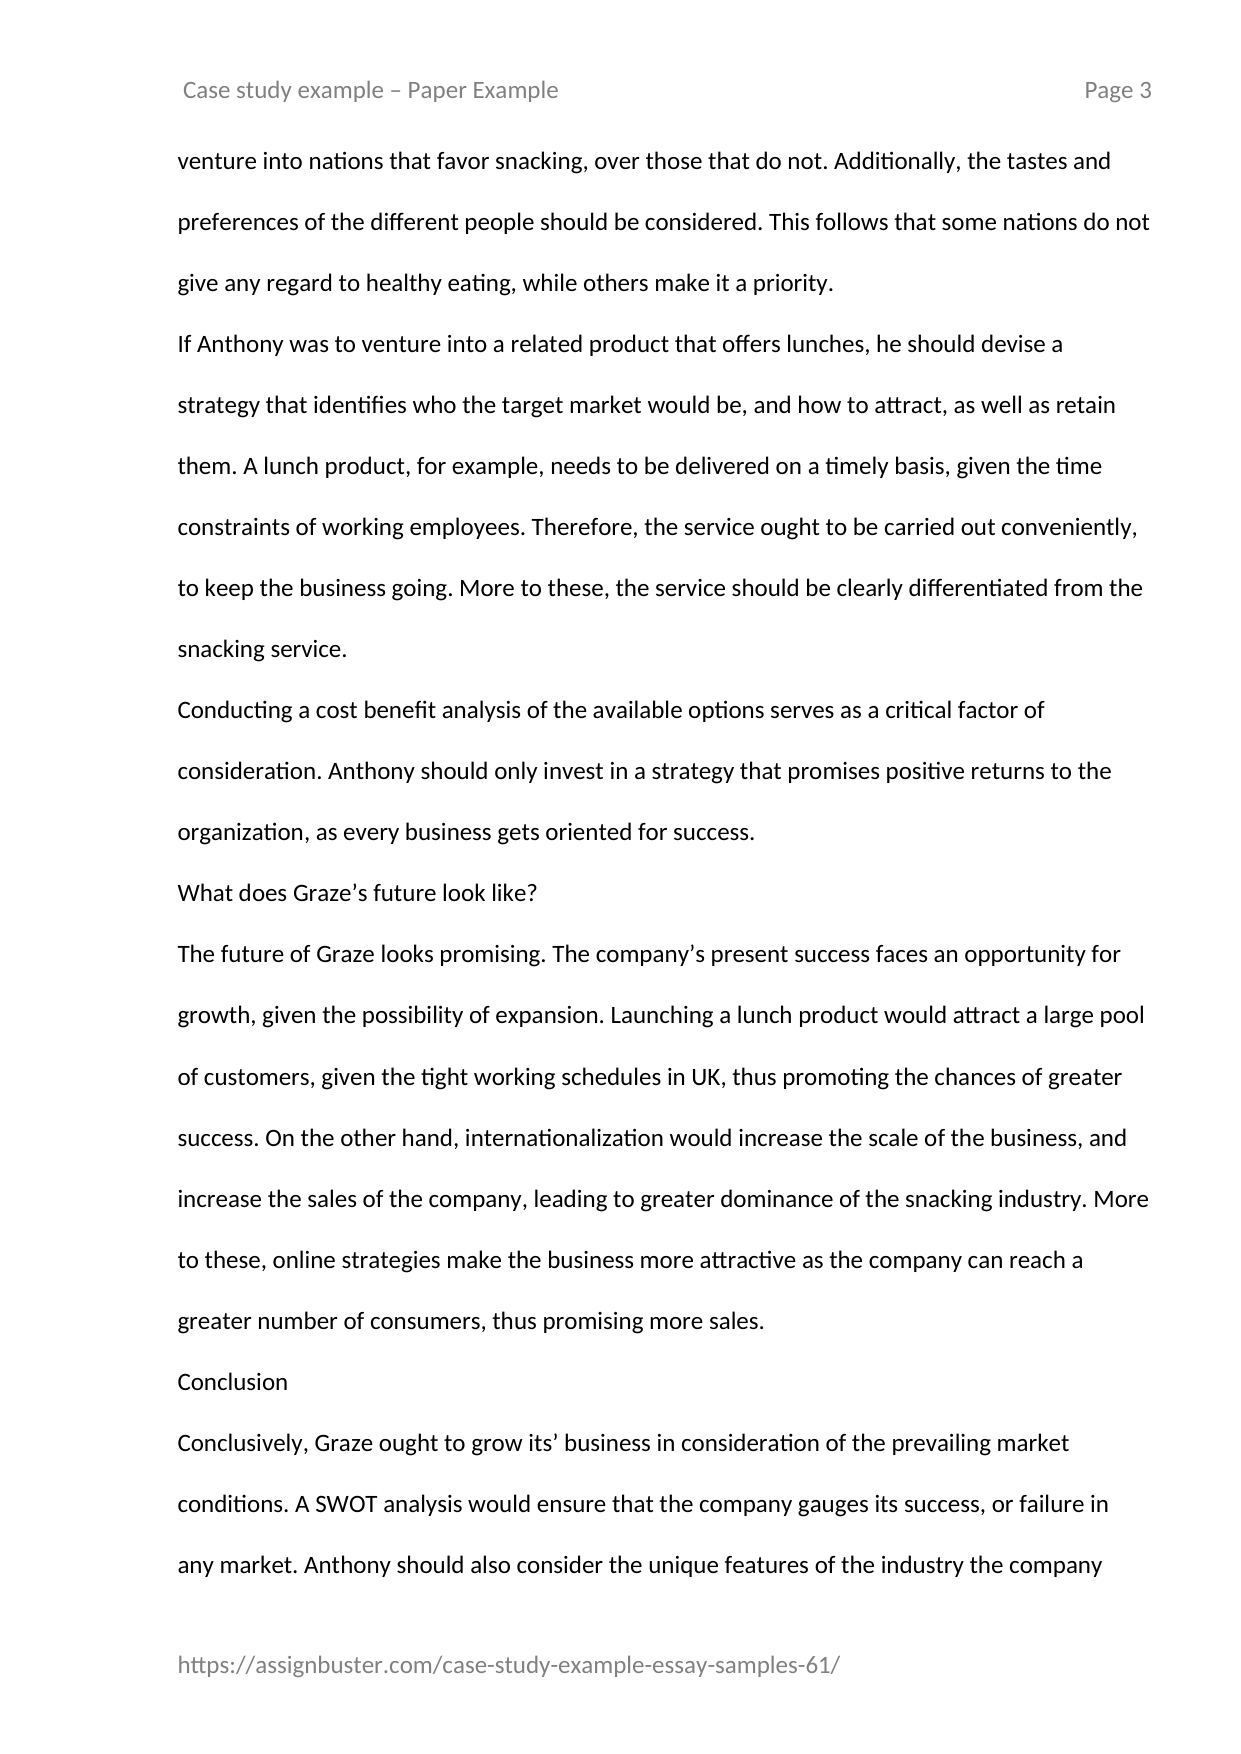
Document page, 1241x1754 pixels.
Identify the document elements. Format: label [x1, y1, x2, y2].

text [177, 145, 1152, 1579]
